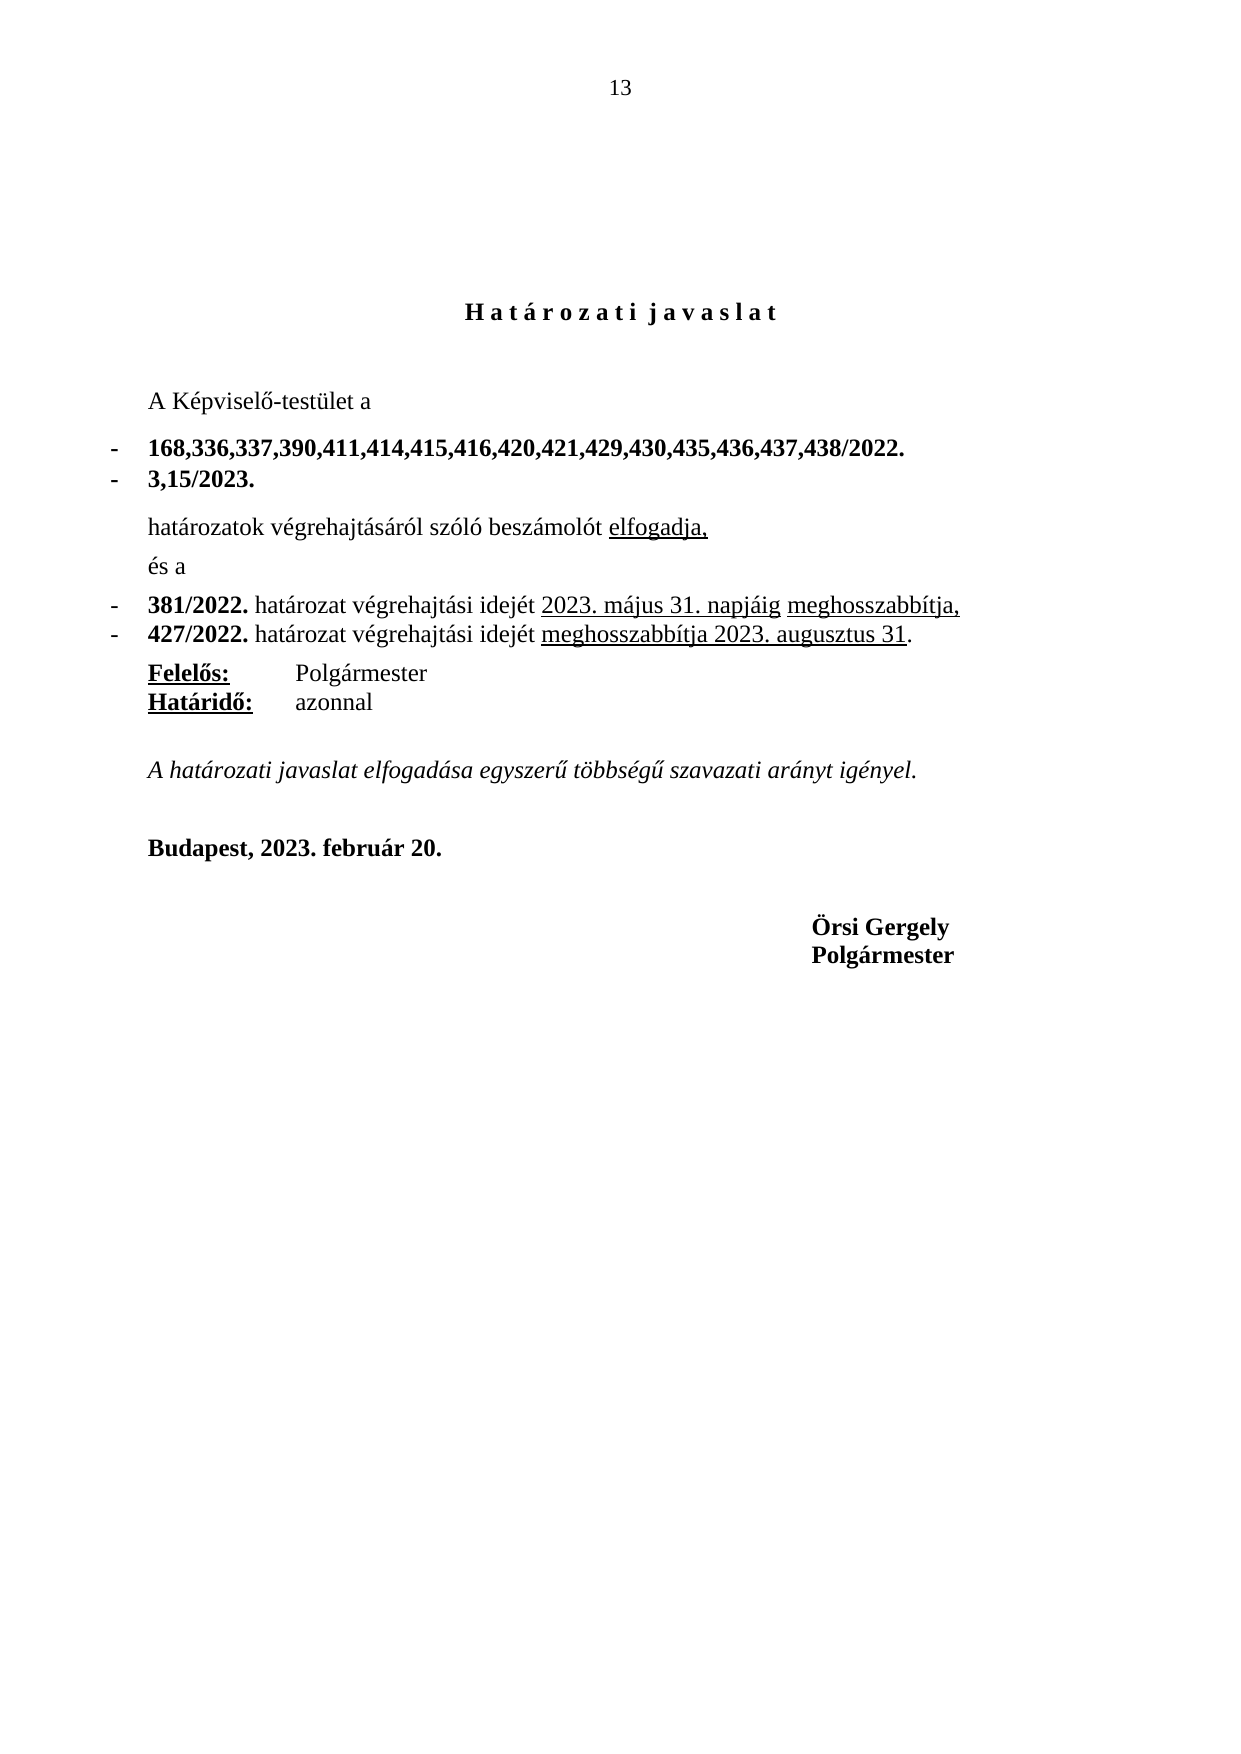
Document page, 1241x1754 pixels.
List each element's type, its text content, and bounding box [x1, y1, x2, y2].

list 381/2022. határozat végrehajtási idejét 2023. május 31. napjáig meghosszabbítja, [110, 591, 1093, 619]
text Felelős: Polgármester [148, 658, 989, 687]
text A Képviselő-testület a [148, 386, 1093, 414]
list 168,336,337,390,411,414,415,416,420,421,429,430,435,436,437,438/2022. [110, 433, 1093, 462]
list 3,15/2023. [110, 464, 1093, 493]
text és a [148, 551, 1093, 580]
text határozatok végrehajtásáról szóló beszámolót elfogadja, [148, 512, 1093, 541]
text Polgármester [148, 941, 1093, 969]
text A határozati javaslat elfogadása egyszerű többségű szavazati arányt igényel. [148, 755, 989, 784]
text Örsi Gergely [738, 912, 1093, 941]
text Budapest, 2023. február 20. [148, 833, 1093, 862]
list 427/2022. határozat végrehajtási idejét meghosszabbítja 2023. augusztus 31. [110, 619, 1093, 648]
text Határidő: azonnal [148, 687, 989, 716]
text H a t á r o z a t i j a v a s l a t [148, 297, 1093, 326]
